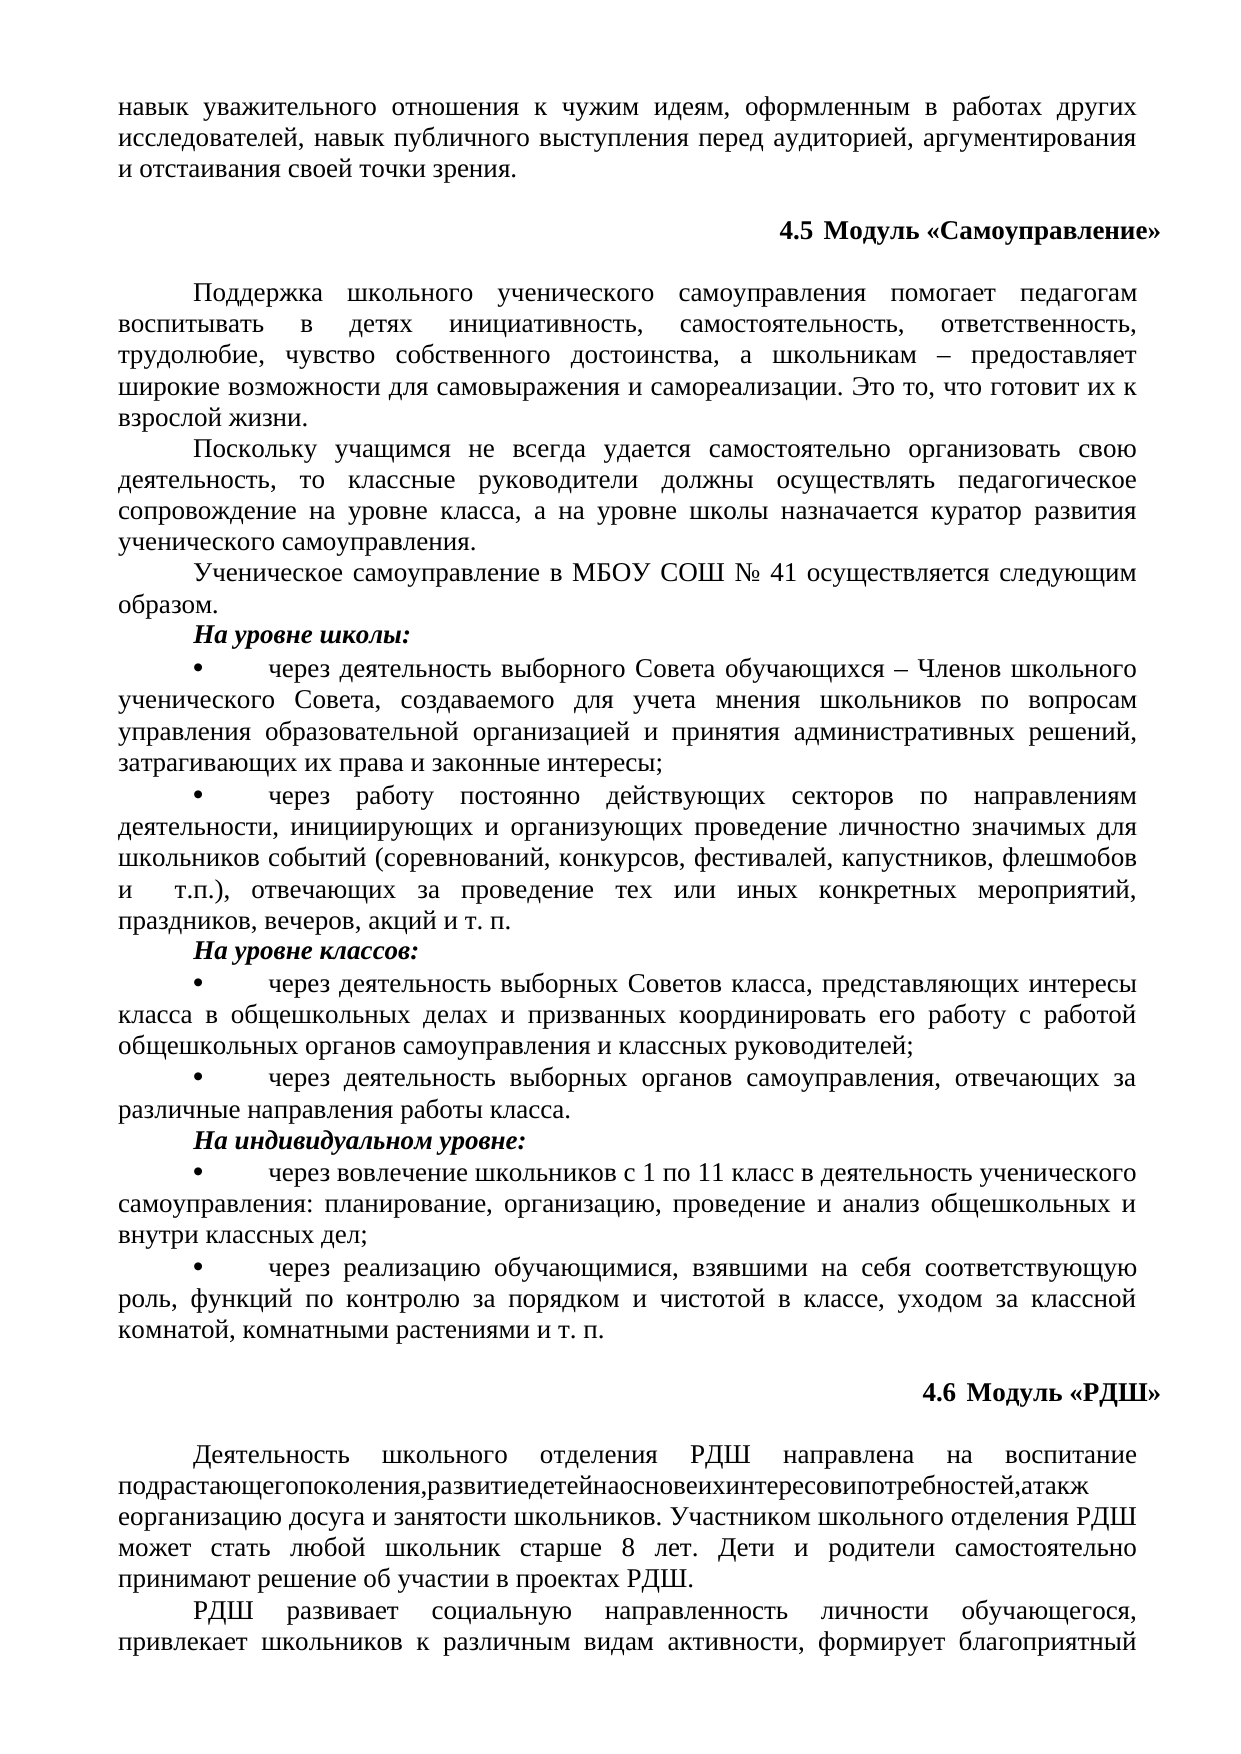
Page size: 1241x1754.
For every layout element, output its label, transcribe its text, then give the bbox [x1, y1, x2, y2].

text Поскольку учащимся не всегда удается самостоятельно организовать свою деятельность, то классные руководители должны осуществлять педагогическое сопровождение на уровне класса, а на уровне школы назначается куратор развития ученического самоуправления. [118, 432, 1138, 557]
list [118, 89, 1138, 183]
text На индивидуальном уровне: [193, 1124, 1161, 1155]
list через деятельность выборных Советов класса, представляющих интересы класса в общешкольных делах и призванных координировать его работу с работой общешкольных органов самоуправления и классных руководителей; [118, 966, 1138, 1060]
subtitle Модуль «РДШ» [268, 1376, 1161, 1407]
text Поддержка школьного ученического самоуправления помогает педагогам воспитывать в детях инициативность, самостоятельность, ответственность, трудолюбие, чувство собственного достоинства, а школьникам – предоставляет широкие возможности для самовыражения и самореализации. Это то, что готовит их к взрослой жизни. [118, 276, 1138, 432]
text На уровне классов: [193, 935, 1161, 966]
list через работу постоянно действующих секторов по направлениям деятельности, инициирующих и организующих проведение личностно значимых для школьников событий (соревнований, конкурсов, фестивалей, капустников, флешмобов и т.п.), отвечающих за проведение тех или иных конкретных мероприятий, праздников, вечеров, акций и т. п. [118, 777, 1138, 935]
list через деятельность выборного Совета обучающихся – Членов школьного ученического Совета, создаваемого для учета мнения школьников по вопросам управления образовательной организацией и принятия административных решений, затрагивающих их права и законные интересы; [118, 650, 1138, 777]
list через деятельность выборных органов самоуправления, отвечающих за различные направления работы класса. [118, 1060, 1137, 1124]
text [118, 1594, 1138, 1656]
text Деятельность школьного отделения РДШ направлена на воспитание подрастающегопоколения,развитиедетейнаосновеихинтересовипотребностей,атакжеорганизацию досуга и занятости школьников. Участником школьного отделения РДШ может стать любой школьник старше 8 лет. Дети и родители самостоятельно принимают решение об участии в проектах РДШ. [118, 1438, 1138, 1594]
subtitle Модуль «Самоуправление» [268, 215, 1161, 246]
text На уровне школы: [193, 619, 1161, 650]
text Ученическое самоуправление в МБОУ СОШ № 41 осуществляется следующим образом. [118, 557, 1138, 619]
list через реализацию обучающимися, взявшими на себя соответствующую роль, функций по контролю за порядком и чистотой в классе, уходом за классной комнатой, комнатными растениями и т. п. [118, 1250, 1138, 1344]
list через вовлечение школьников с 1 по 11 класс в деятельность ученического самоуправления: планирование, организацию, проведение и анализ общешкольных и внутри классных дел; [118, 1155, 1138, 1249]
